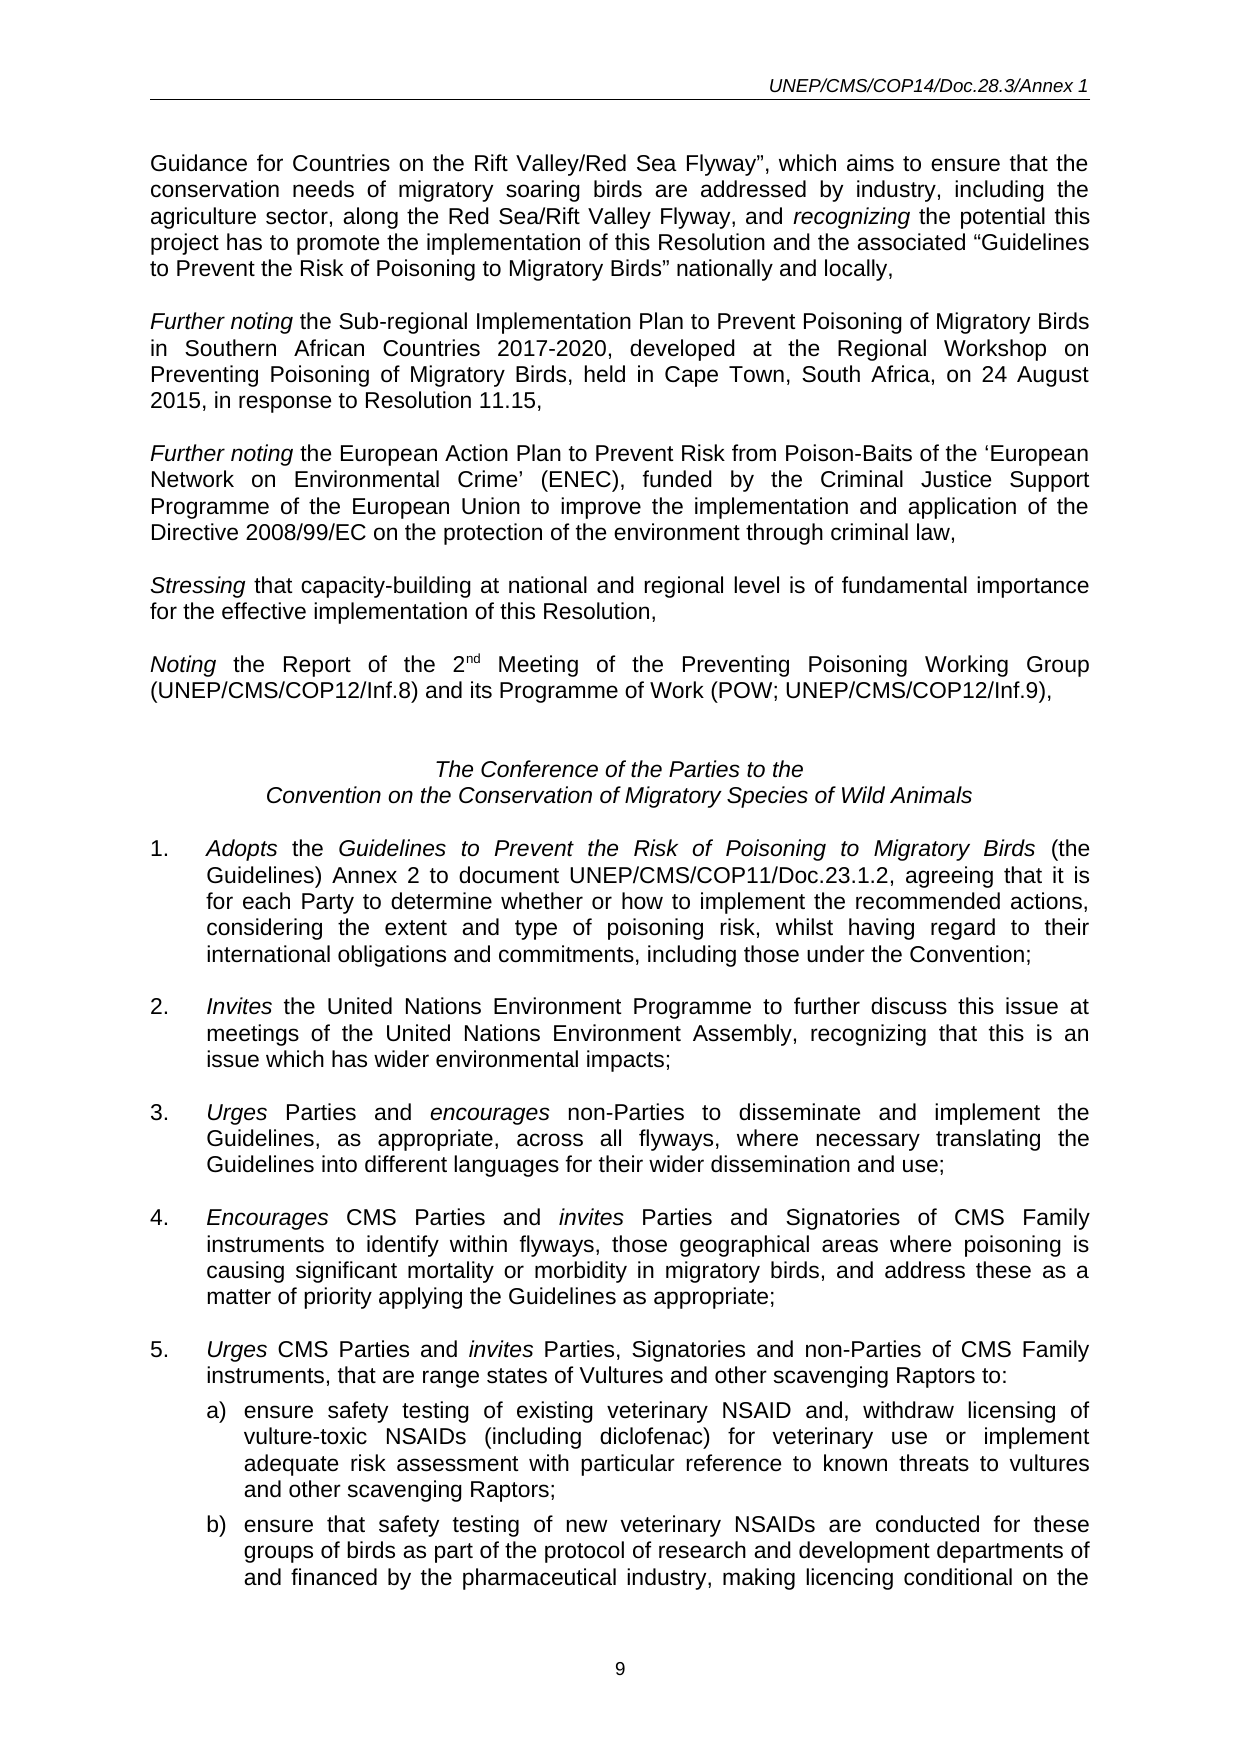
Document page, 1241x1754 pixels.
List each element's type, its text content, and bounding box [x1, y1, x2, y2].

text Further noting the European Action Plan to Prevent Risk from Poison-Baits of the ‘European Network on Environmental Crime’ (ENEC), funded by the Criminal Justice Support Programme of the European Union to improve the implementation and application of the Directive 2008/99/EC on the protection of the environment through criminal law, [150, 440, 1090, 545]
text Noting the Report of the 2nd Meeting of the Preventing Poisoning Working Group (UNEP/CMS/COP12/Inf.8) and its Programme of Work (POW; UNEP/CMS/COP12/Inf.9), [150, 651, 1090, 703]
list ensure safety testing of existing veterinary NSAID and, withdraw licensing of vulture-toxic NSAIDs (including diclofenac) for veterinary use or implement adequate risk assessment with particular reference to known threats to vultures and other scavenging Raptors; [206, 1397, 1090, 1502]
text Convention on the Conservation of Migratory Species of Wild Animals [150, 782, 1090, 809]
list Urges CMS Parties and invites Parties, Signatories and non-Parties of CMS Family instruments, that are range states of Vultures and other scavenging Raptors to: [150, 1336, 1090, 1389]
text The Conference of the Parties to the [150, 756, 1090, 782]
list Urges Parties and encourages non-Parties to disseminate and implement the Guidelines, as appropriate, across all flyways, where necessary translating the Guidelines into different languages for their wider dissemination and use; [150, 1099, 1090, 1178]
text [150, 150, 1090, 282]
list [206, 1511, 1090, 1590]
text Further noting the Sub-regional Implementation Plan to Prevent Poisoning of Migratory Birds in Southern African Countries 2017-2020, developed at the Regional Workshop on Preventing Poisoning of Migratory Birds, held in Cape Town, South Africa, on 24 August 2015, in response to Resolution 11.15, [150, 308, 1090, 413]
list Invites the United Nations Environment Programme to further discuss this issue at meetings of the United Nations Environment Assembly, recognizing that this is an issue which has wider environmental impacts; [150, 993, 1090, 1072]
list Encourages CMS Parties and invites Parties and Signatories of CMS Family instruments to identify within flyways, those geographical areas where poisoning is causing significant mortality or morbidity in migratory birds, and address these as a matter of priority applying the Guidelines as appropriate; [150, 1204, 1090, 1309]
text Stressing that capacity-building at national and regional level is of fundamental importance for the effective implementation of this Resolution, [150, 572, 1090, 624]
list Adopts the Guidelines to Prevent the Risk of Poisoning to Migratory Birds (the Guidelines) Annex 2 to document UNEP/CMS/COP11/Doc.23.1.2, agreeing that it is for each Party to determine whether or how to implement the recommended actions, considering the extent and type of poisoning risk, whilst having regard to their international obligations and commitments, including those under the Convention; [150, 835, 1090, 967]
